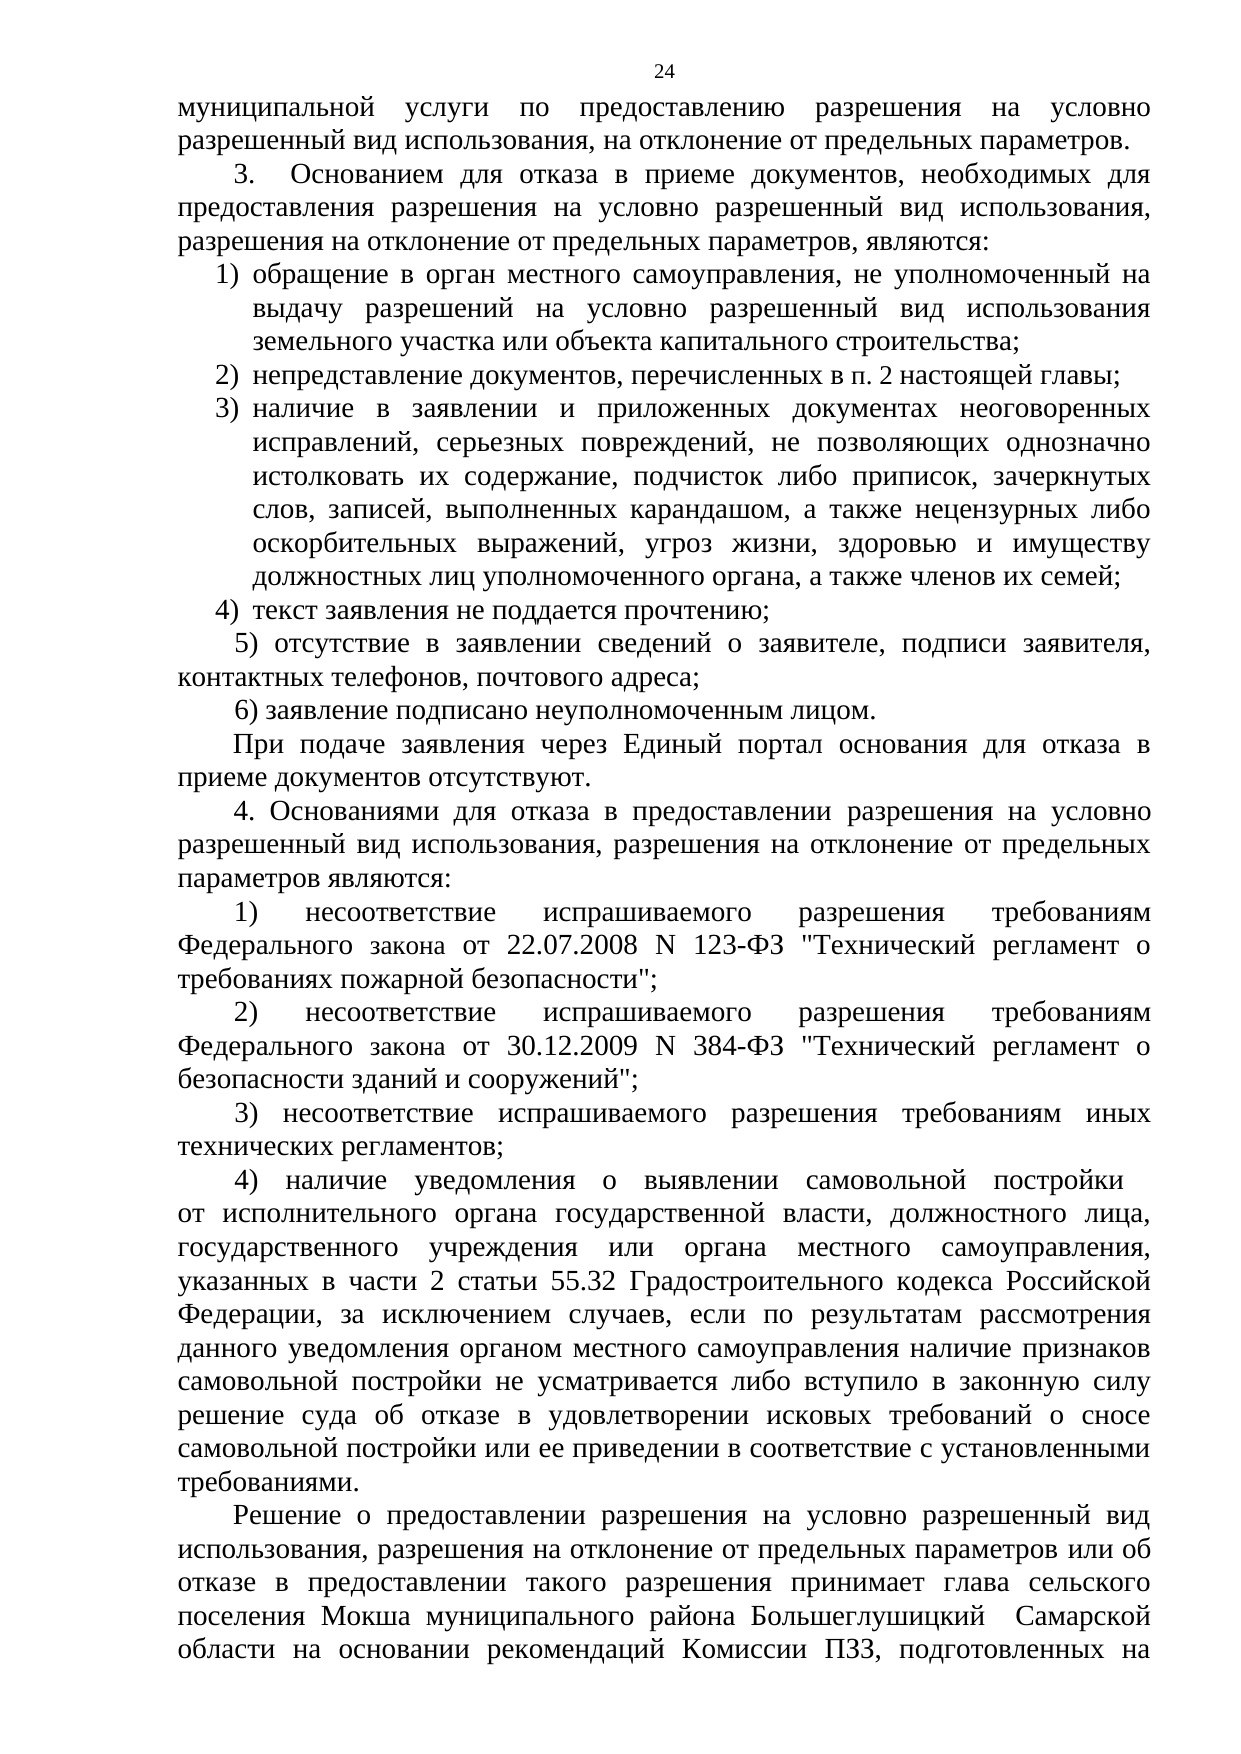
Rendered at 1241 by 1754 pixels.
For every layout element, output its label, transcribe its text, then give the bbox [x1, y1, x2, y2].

text 3) несоответствие испрашиваемого разрешения требованиям иных технических регламентов; [177, 1095, 1152, 1162]
text 6) заявление подписано неуполномоченным лицом. [234, 692, 1152, 726]
list несоответствие испрашиваемого разрешения требованиям Федерального закона от 22.07.2008 N 123-ФЗ "Технический регламент о требованиях пожарной безопасности"; [177, 894, 1152, 994]
list непредставление документов, перечисленных в п. 2 настоящей главы; [215, 357, 1152, 391]
list несоответствие испрашиваемого разрешения требованиям Федерального закона от 30.12.2009 N 384-ФЗ "Технический регламент о безопасности зданий и сооружений"; [177, 994, 1152, 1095]
text 5) отсутствие в заявлении сведений о заявителе, подписи заявителя, контактных телефонов, почтового адреса; [177, 625, 1152, 692]
list текст заявления не поддается прочтению; [215, 592, 1152, 625]
list обращение в орган местного самоуправления, не уполномоченный на выдачу разрешений на условно разрешенный вид использования земельного участка или объекта капитального строительства; [215, 256, 1152, 357]
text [177, 1497, 1152, 1665]
text При подаче заявления через Единый портал основания для отказа в приеме документов отсутствуют. [177, 726, 1152, 793]
text 3. Основанием для отказа в приеме документов, необходимых для предоставления разрешения на условно разрешенный вид использования, разрешения на отклонение от предельных параметров, являются: [177, 156, 1152, 256]
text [177, 89, 1152, 156]
text 4. Основаниями для отказа в предоставлении разрешения на условно разрешенный вид использования, разрешения на отклонение от предельных параметров являются: [177, 793, 1152, 894]
list наличие в заявлении и приложенных документах неоговоренных исправлений, серьезных повреждений, не позволяющих однозначно истолковать их содержание, подчисток либо приписок, зачеркнутых слов, записей, выполненных карандашом, а также нецензурных либо оскорбительных выражений, угроз жизни, здоровью и имуществу должностных лиц уполномоченного органа, а также членов их семей; [215, 391, 1152, 592]
text 4) наличие уведомления о выявлении самовольной постройки от исполнительного органа государственной власти, должностного лица, государственного учреждения или органа местного самоуправления, указанных в части 2 статьи 55.32 Градостроительного кодекса Российской Федерации, за исключением случаев, если по результатам рассмотрения данного уведомления органом местного самоуправления наличие признаков самовольной постройки не усматривается либо вступило в законную силу решение суда об отказе в удовлетворении исковых требований о сносе самовольной постройки или ее приведении в соответствие с установленными требованиями. [177, 1162, 1152, 1497]
